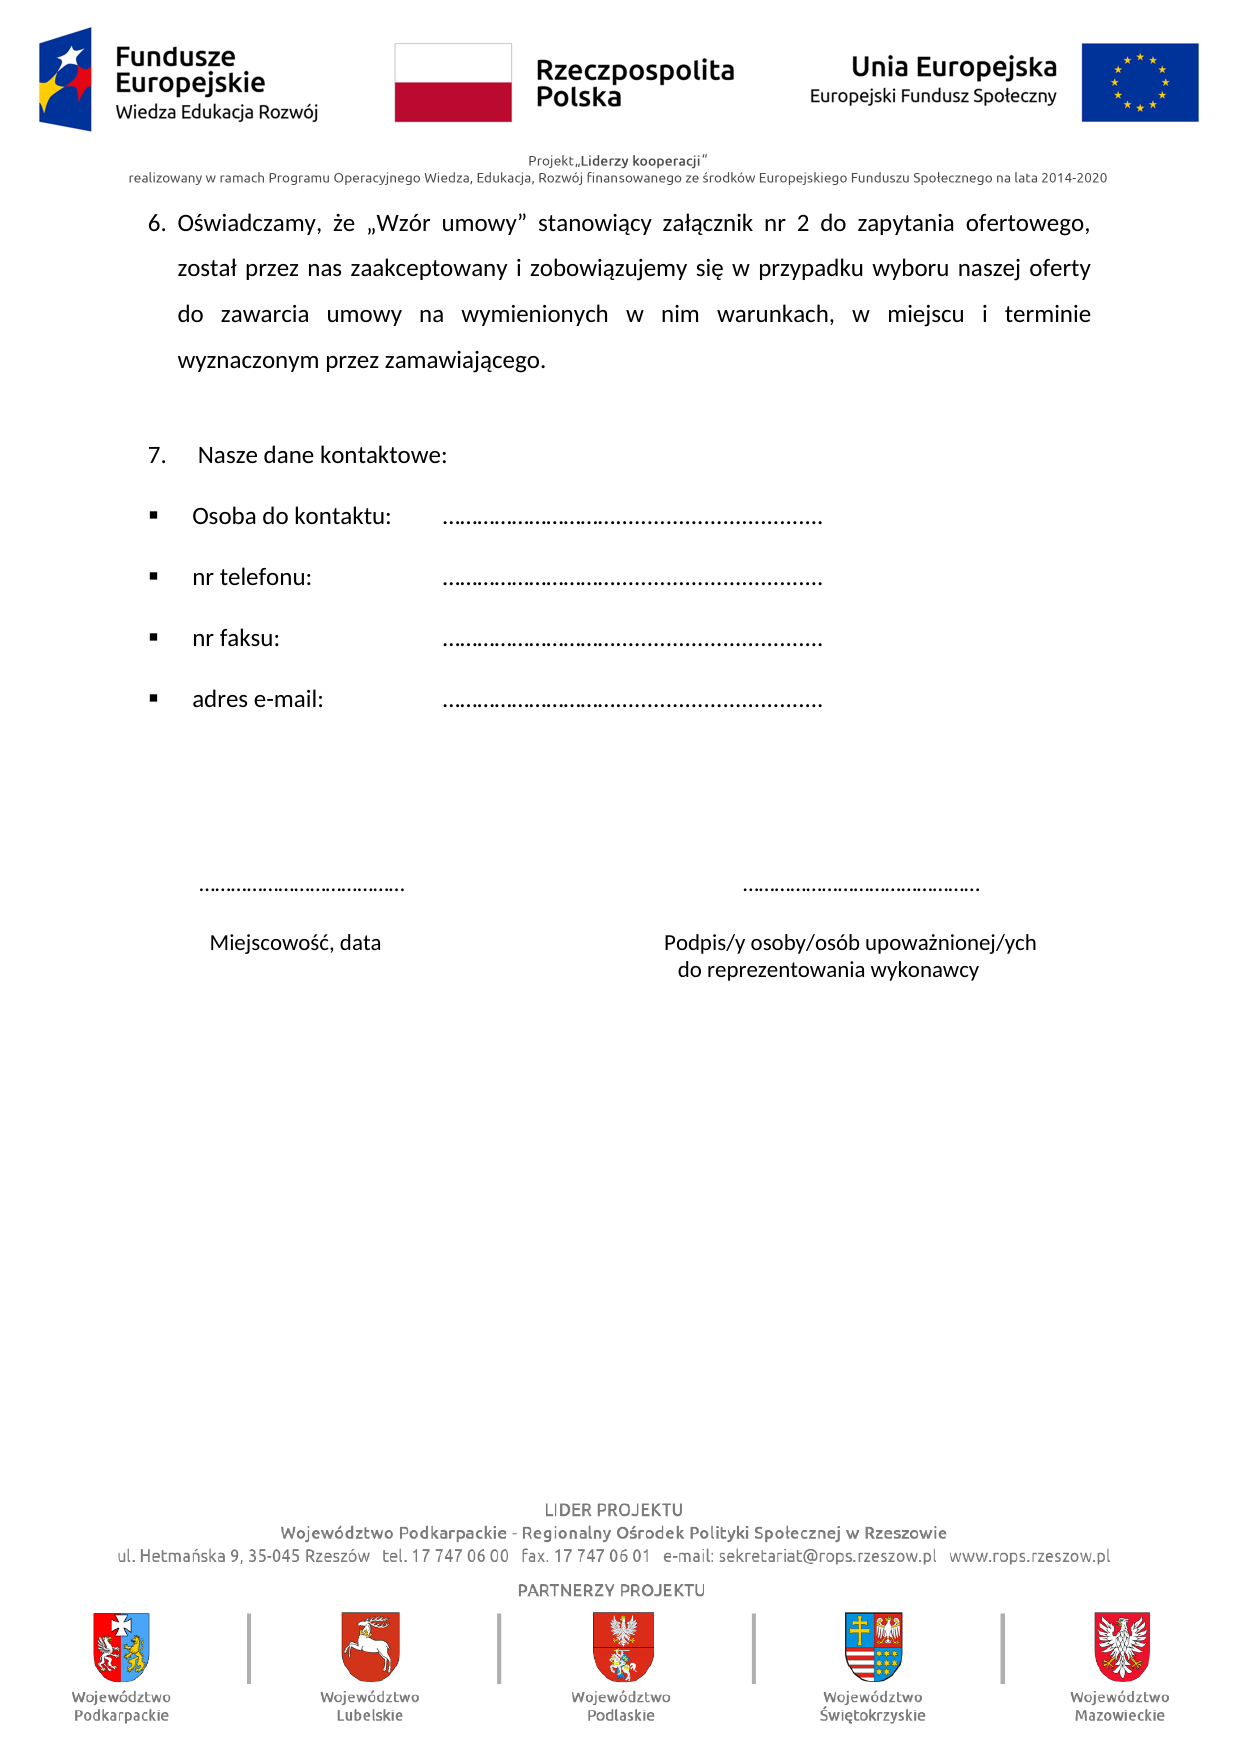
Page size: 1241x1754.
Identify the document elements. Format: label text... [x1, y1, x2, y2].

list Oświadczamy, że „Wzór umowy” stanowiący załącznik nr 2 do zapytania ofertowego, został przez nas zaakceptowany i zobowiązujemy się w przypadku wyboru naszej oferty do zawarcia umowy na wymienionych w nim warunkach, w miejscu i terminie wyznaczonym przez zamawiającego. [148, 207, 1092, 374]
list Osoba do kontaktu: …………………………................................. [148, 500, 1092, 531]
picture [4, 1489, 1239, 1754]
text do reprezentowania wykonawcy [148, 956, 1092, 984]
text Miejscowość, data Podpis/y osoby/osób upoważnionej/ych [148, 928, 1092, 956]
picture [0, 5, 1239, 210]
list Nasze dane kontaktowe: [148, 439, 1092, 469]
list nr telefonu: …………………………................................. [148, 561, 1092, 592]
list nr faksu: …………………………................................. [148, 622, 1092, 653]
list adres e-mail: …………………………................................. [148, 683, 1092, 714]
text ………………………………… ……………………………………… [148, 869, 1092, 897]
